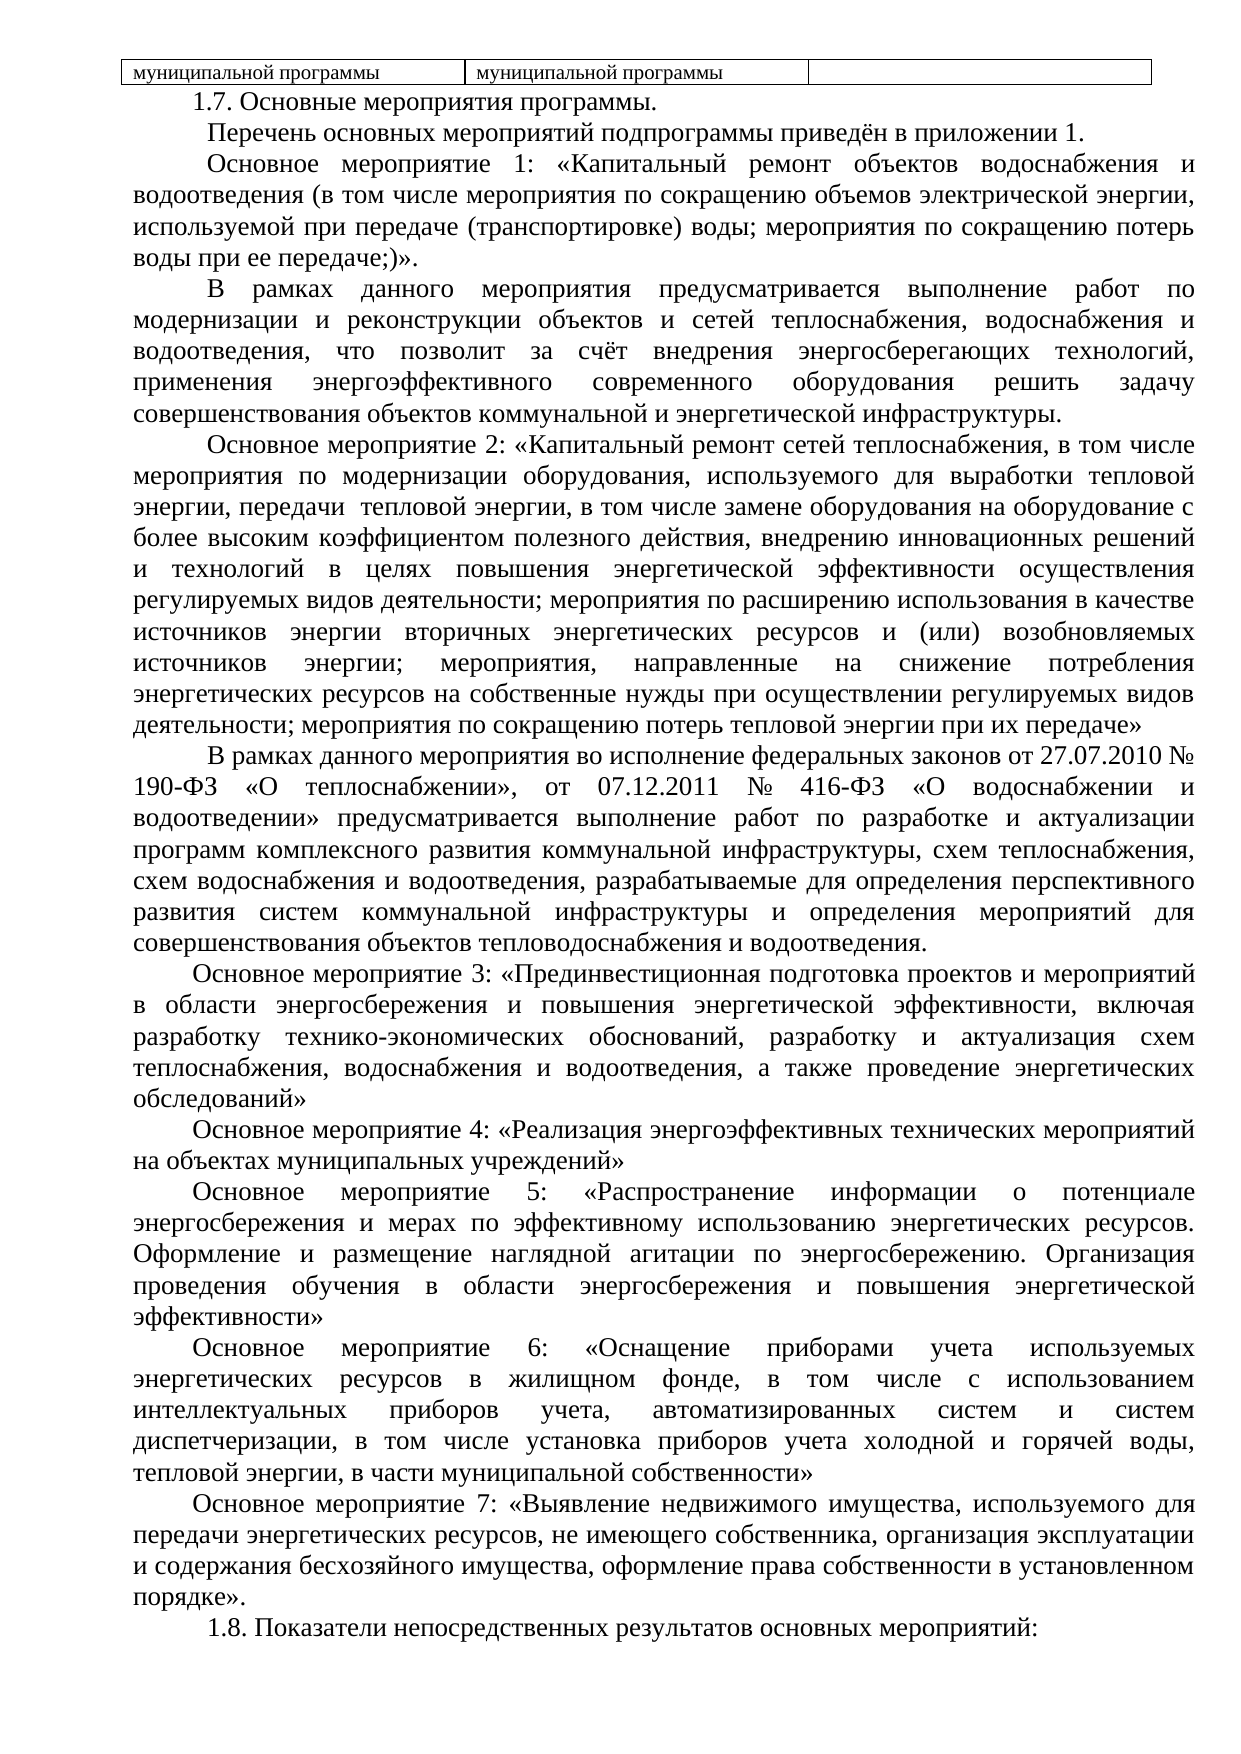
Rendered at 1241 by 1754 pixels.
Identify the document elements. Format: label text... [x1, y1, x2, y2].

text Перечень основных мероприятий подпрограммы приведён в приложении 1. [133, 116, 1196, 147]
text Основное мероприятие 7: «Выявление недвижимого имущества, используемого для передачи энергетических ресурсов, не имеющего собственника, организация эксплуатации и содержания бесхозяйного имущества, оформление права собственности в установленном порядке». [133, 1487, 1196, 1611]
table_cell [466, 60, 808, 84]
text В рамках данного мероприятия во исполнение федеральных законов от 27.07.2010 № 190-ФЗ «О теплоснабжении», от 07.12.2011 № 416-ФЗ «О водоснабжении и водоотведении» предусматривается выполнение работ по разработке и актуализации программ комплексного развития коммунальной инфраструктуры, схем теплоснабжения, схем водоснабжения и водоотведения, разрабатываемые для определения перспективного развития систем коммунальной инфраструктуры и определения мероприятий для совершенствования объектов тепловодоснабжения и водоотведения. [133, 739, 1196, 957]
text Основное мероприятие 3: «Прединвестиционная подготовка проектов и мероприятий в области энергосбережения и повышения энергетической эффективности, включая разработку технико-экономических обоснований, разработку и актуализация схем теплоснабжения, водоснабжения и водоотведения, а также проведение энергетических обследований» [133, 957, 1196, 1113]
text Основное мероприятие 2: «Капитальный ремонт сетей теплоснабжения, в том числе мероприятия по модернизации оборудования, используемого для выработки тепловой энергии, передачи тепловой энергии, в том числе замене оборудования на оборудование с более высоким коэффициентом полезного действия, внедрению инновационных решений и технологий в целях повышения энергетической эффективности осуществления регулируемых видов деятельности; мероприятия по расширению использования в качестве источников энергии вторичных энергетических ресурсов и (или) возобновляемых источников энергии; мероприятия, направленные на снижение потребления энергетических ресурсов на собственные нужды при осуществлении регулируемых видов деятельности; мероприятия по сокращению потерь тепловой энергии при их передаче» [133, 428, 1196, 739]
text Основное мероприятие 5: «Распространение информации о потенциале энергосбережения и мерах по эффективному использованию энергетических ресурсов. Оформление и размещение наглядной агитации по энергосбережению. Организация проведения обучения в области энергосбережения и повышения энергетической эффективности» [133, 1175, 1196, 1331]
text Основное мероприятие 1: «Капитальный ремонт объектов водоснабжения и водоотведения (в том числе мероприятия по сокращению объемов электрической энергии, используемой при передаче (транспортировке) воды; мероприятия по сокращению потерь воды при ее передаче;)». [133, 147, 1196, 272]
text 1.8. Показатели непосредственных результатов основных мероприятий: [133, 1611, 1196, 1642]
text 1.7. Основные мероприятия программы. [133, 85, 1196, 116]
text Основное мероприятие 4: «Реализация энергоэффективных технических мероприятий на объектах муниципальных учреждений» [133, 1113, 1196, 1175]
text Основное мероприятие 6: «Оснащение приборами учета используемых энергетических ресурсов в жилищном фонде, в том числе с использованием интеллектуальных приборов учета, автоматизированных систем и систем диспетчеризации, в том числе установка приборов учета холодной и горячей воды, тепловой энергии, в части муниципальной собственности» [133, 1331, 1196, 1487]
text В рамках данного мероприятия предусматривается выполнение работ по модернизации и реконструкции объектов и сетей теплоснабжения, водоснабжения и водоотведения, что позволит за счёт внедрения энергосберегающих технологий, применения энергоэффективного современного оборудования решить задачу совершенствования объектов коммунальной и энергетической инфраструктуры. [133, 272, 1196, 428]
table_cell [122, 60, 464, 84]
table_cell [809, 60, 1151, 84]
